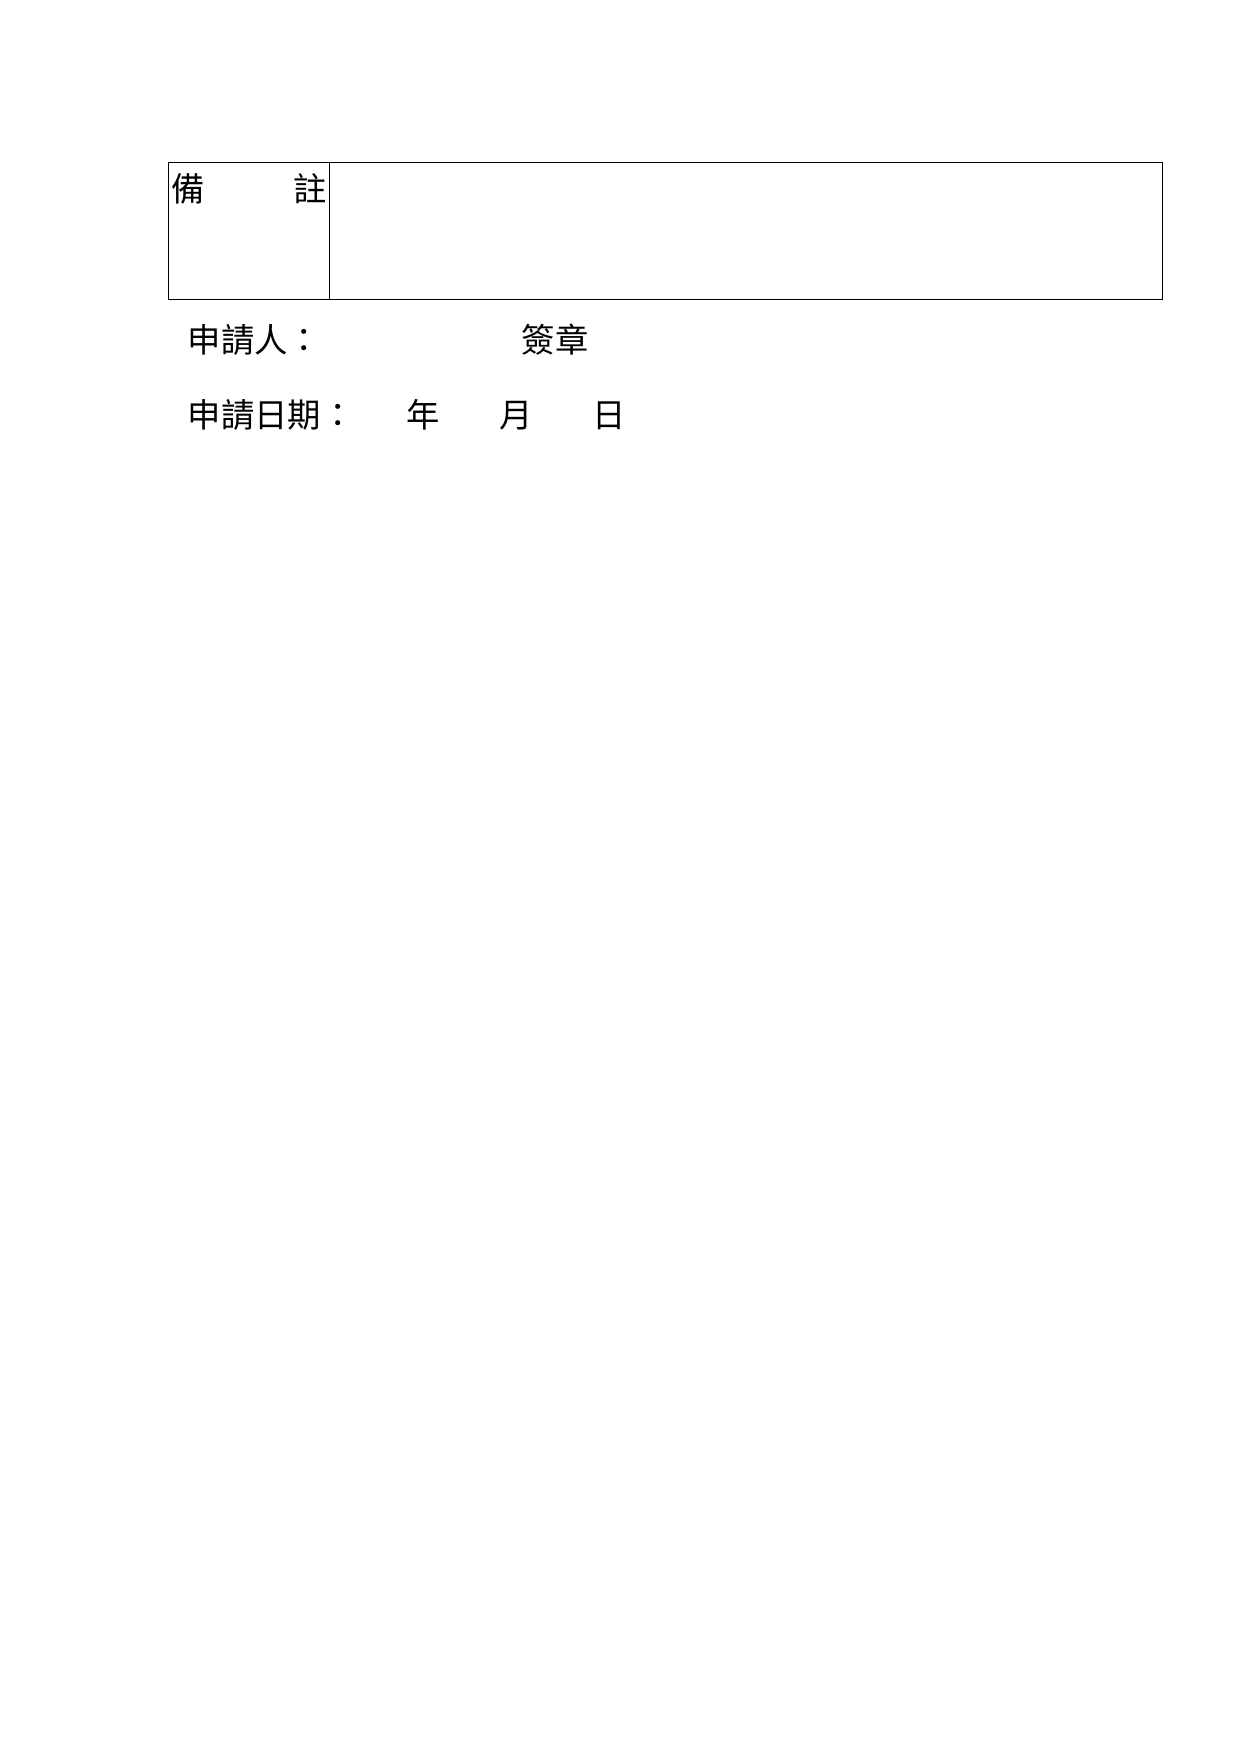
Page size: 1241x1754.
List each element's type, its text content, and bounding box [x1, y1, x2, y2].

text 申請人： 簽章 [187, 300, 1053, 375]
text 申請日期： 年 月 日 [187, 375, 1053, 450]
table_cell 備註 [169, 163, 329, 299]
table_cell [330, 163, 1162, 299]
